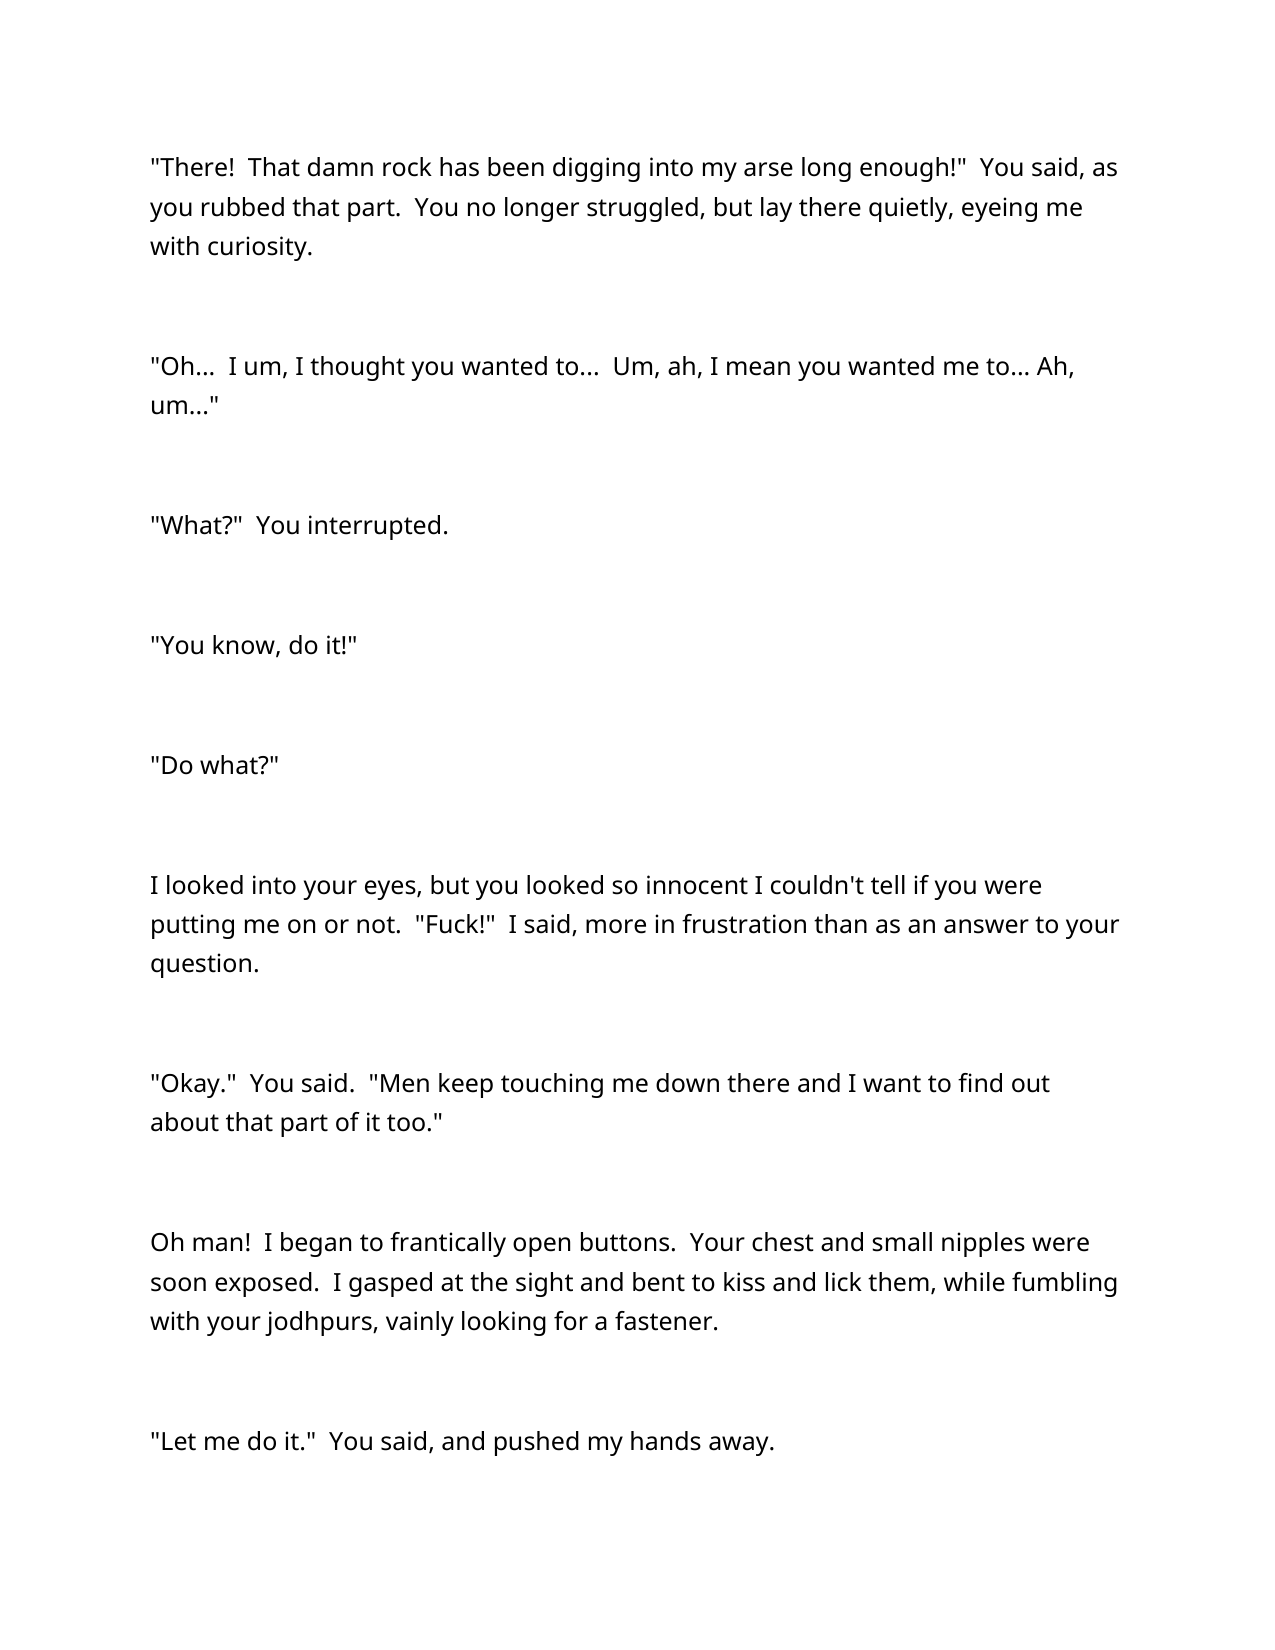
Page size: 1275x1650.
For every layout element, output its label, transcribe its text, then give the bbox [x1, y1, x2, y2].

text "You know, do it!" [150, 627, 1125, 662]
text "Okay." You said. "Men keep touching me down there and I want to find out about that part of it too." [150, 1066, 1125, 1139]
text "What?" You interrupted. [150, 507, 1125, 542]
text I looked into your eyes, but you looked so innocent I couldn't tell if you were putting me on or not. "Fuck!" I said, more in frustration than as an answer to your question. [150, 867, 1125, 980]
text Oh man! I began to frantically open buttons. Your chest and small nipples were soon exposed. I gasped at the sight and bent to kiss and lick them, while fumbling with your jodhpurs, vainly looking for a fastener. [150, 1225, 1125, 1337]
text "Oh... I um, I thought you wanted to... Um, ah, I mean you wanted me to... Ah, um..." [150, 348, 1125, 422]
text "There! That damn rock has been digging into my arse long enough!" You said, as you rubbed that part. You no longer struggled, but lay there quietly, eyeing me with curiosity. [150, 150, 1125, 262]
text "Let me do it." You said, and pushed my hands away. [150, 1423, 1125, 1457]
text "Do what?" [150, 747, 1125, 782]
